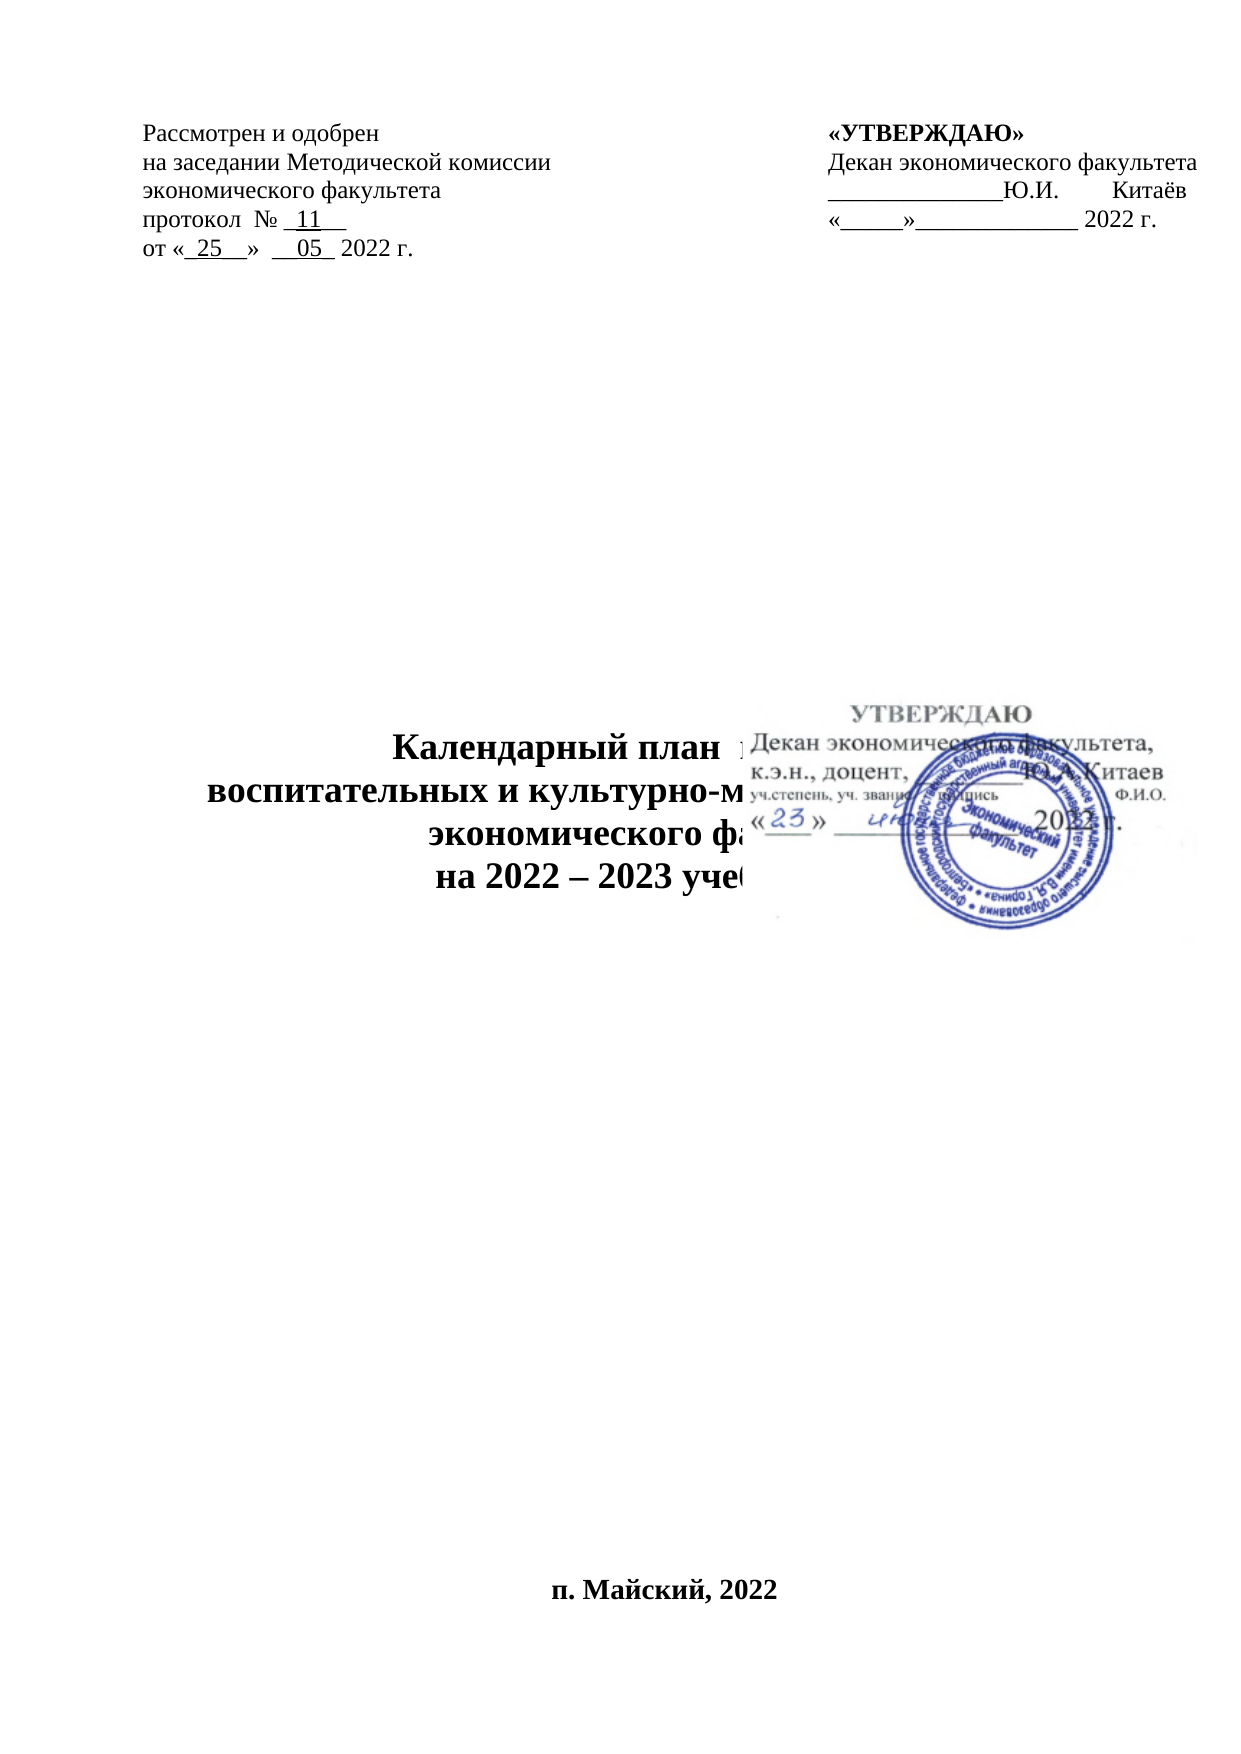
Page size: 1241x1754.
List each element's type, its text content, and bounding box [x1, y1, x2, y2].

text Календарный план проведения [177, 724, 742, 767]
text экономического факультета [177, 811, 742, 854]
text на 2022 – 2023 учебный год [177, 854, 742, 897]
table_header «УТВЕРЖДАЮ» Декан экономического факультета ______________Ю.И. Китаёв «_____»_____________ 2022 г. [605, 118, 1198, 664]
text п. Майский, 2022 [177, 1572, 1152, 1606]
picture [742, 684, 1199, 943]
text воспитательных и культурно-массовых мероприятий [177, 767, 742, 811]
table_header Рассмотрен и одобрен на заседании Методической комиссии экономического факультета протокол № _11__ от «_25__» __05_ 2022 г. [131, 118, 604, 664]
